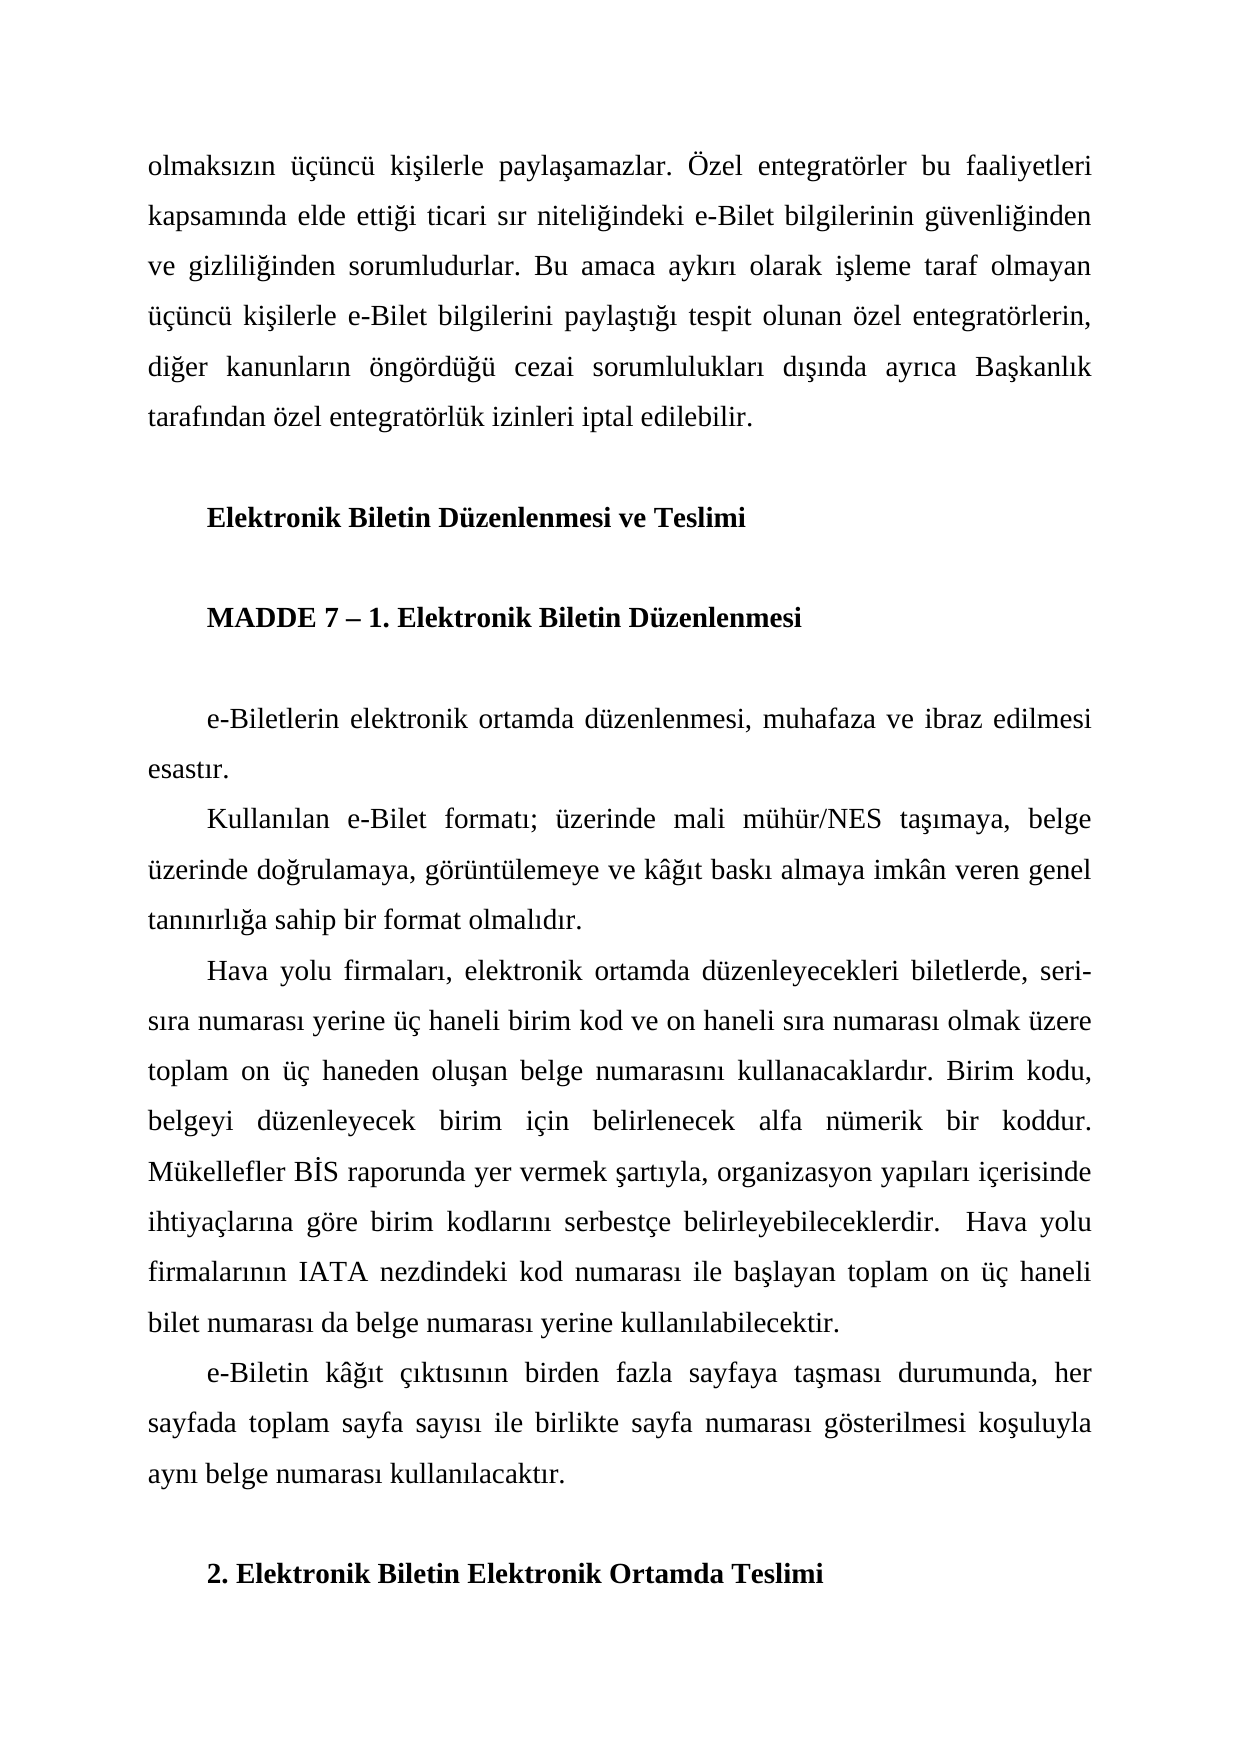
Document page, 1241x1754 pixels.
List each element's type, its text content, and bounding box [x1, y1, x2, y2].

text MADDE 7 – 1. Elektronik Biletin Düzenlenmesi [148, 600, 1093, 634]
text e-Biletin kâğıt çıktısının birden fazla sayfaya taşması durumunda, her sayfada toplam sayfa sayısı ile birlikte sayfa numarası gösterilmesi koşuluyla aynı belge numarası kullanılacaktır. [148, 1355, 1093, 1489]
text Elektronik Biletin Düzenlenmesi ve Teslimi [148, 500, 1093, 533]
text 2. Elektronik Biletin Elektronik Ortamda Teslimi [148, 1556, 1093, 1590]
text Kullanılan e-Bilet formatı; üzerinde mali mühür/NES taşımaya, belge üzerinde doğrulamaya, görüntülemeye ve kâğıt baskı almaya imkân veren genel tanınırlığa sahip bir format olmalıdır. [148, 802, 1093, 936]
text e-Biletlerin elektronik ortamda düzenlenmesi, muhafaza ve ibraz edilmesi esastır. [148, 701, 1093, 785]
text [148, 148, 1093, 433]
text Hava yolu firmaları, elektronik ortamda düzenleyecekleri biletlerde, seri-sıra numarası yerine üç haneli birim kod ve on haneli sıra numarası olmak üzere toplam on üç haneden oluşan belge numarasını kullanacaklardır. Birim kodu, belgeyi düzenleyecek birim için belirlenecek alfa nümerik bir koddur. Mükellefler BİS raporunda yer vermek şartıyla, organizasyon yapıları içerisinde ihtiyaçlarına göre birim kodlarını serbestçe belirleyebileceklerdir. Hava yolu firmalarının IATA nezdindeki kod numarası ile başlayan toplam on üç haneli bilet numarası da belge numarası yerine kullanılabilecektir. [148, 953, 1093, 1338]
